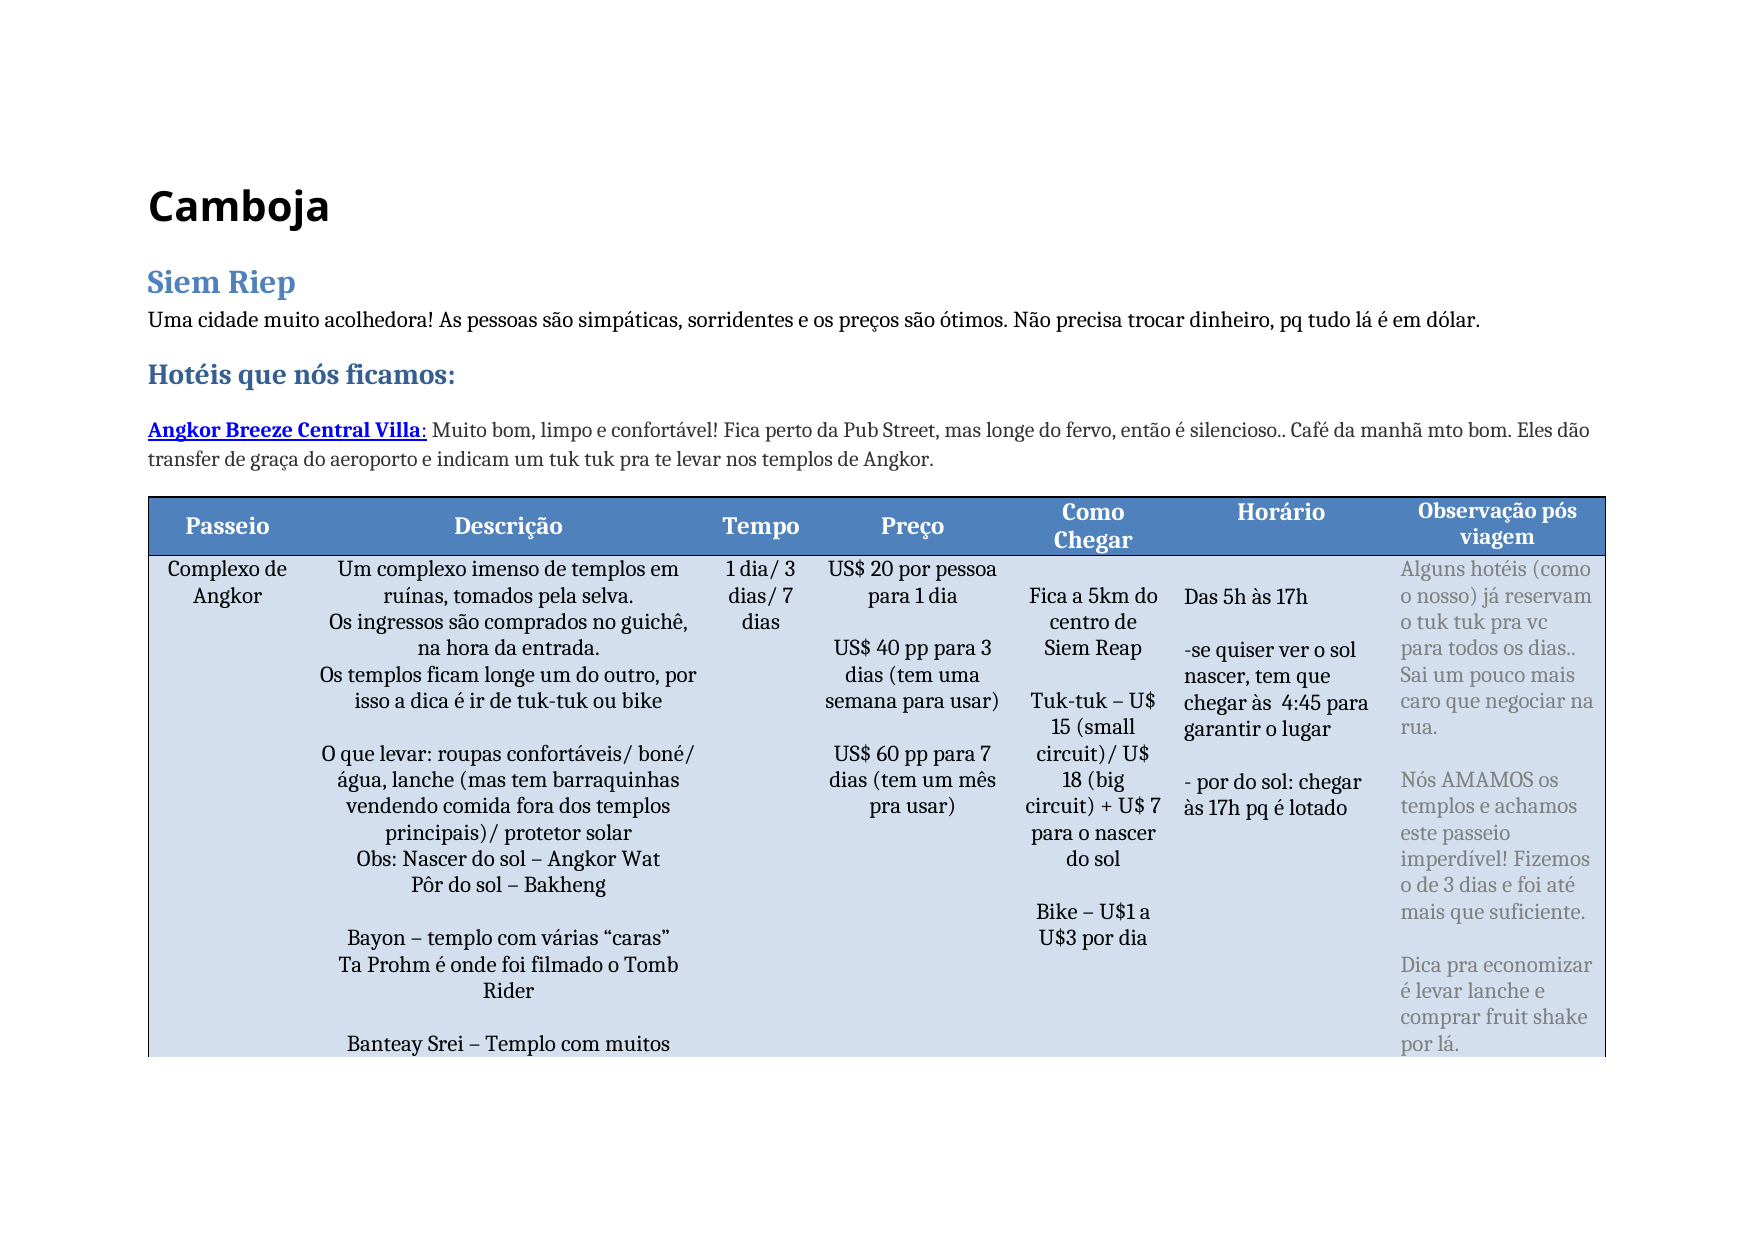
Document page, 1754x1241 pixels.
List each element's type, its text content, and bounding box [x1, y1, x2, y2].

table_header Como Chegar [1014, 498, 1173, 555]
text Hotéis que nós ficamos: [148, 358, 1606, 392]
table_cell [811, 556, 1014, 1057]
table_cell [1014, 556, 1173, 1057]
table_header Descrição [307, 498, 710, 555]
subtitle Camboja [148, 177, 1606, 234]
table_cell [1173, 556, 1389, 1057]
table_header Tempo [710, 498, 811, 555]
table_header Observação pós viagem [1389, 498, 1605, 555]
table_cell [307, 556, 710, 1057]
text Angkor Breeze Central Villa: Muito bom, limpo e confortável! Fica perto da Pub Street, mas longe do fervo, então é silencioso.. Café da manhã mto bom. Eles dão transfer de graça do aeroporto e indicam um tuk tuk pra te levar nos templos de Angkor. [148, 418, 1606, 472]
table_header Horário [1173, 498, 1389, 555]
text Uma cidade muito acolhedora! As pessoas são simpáticas, sorridentes e os preços são ótimos. Não precisa trocar dinheiro, pq tudo lá é em dólar. [148, 307, 1606, 334]
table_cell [710, 556, 811, 1057]
table_header Passeio [149, 498, 307, 555]
table_cell Complexo de Angkor [149, 556, 307, 1057]
subtitle Siem Riep [148, 263, 1606, 302]
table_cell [1389, 556, 1605, 1057]
table_header Preço [811, 498, 1014, 555]
